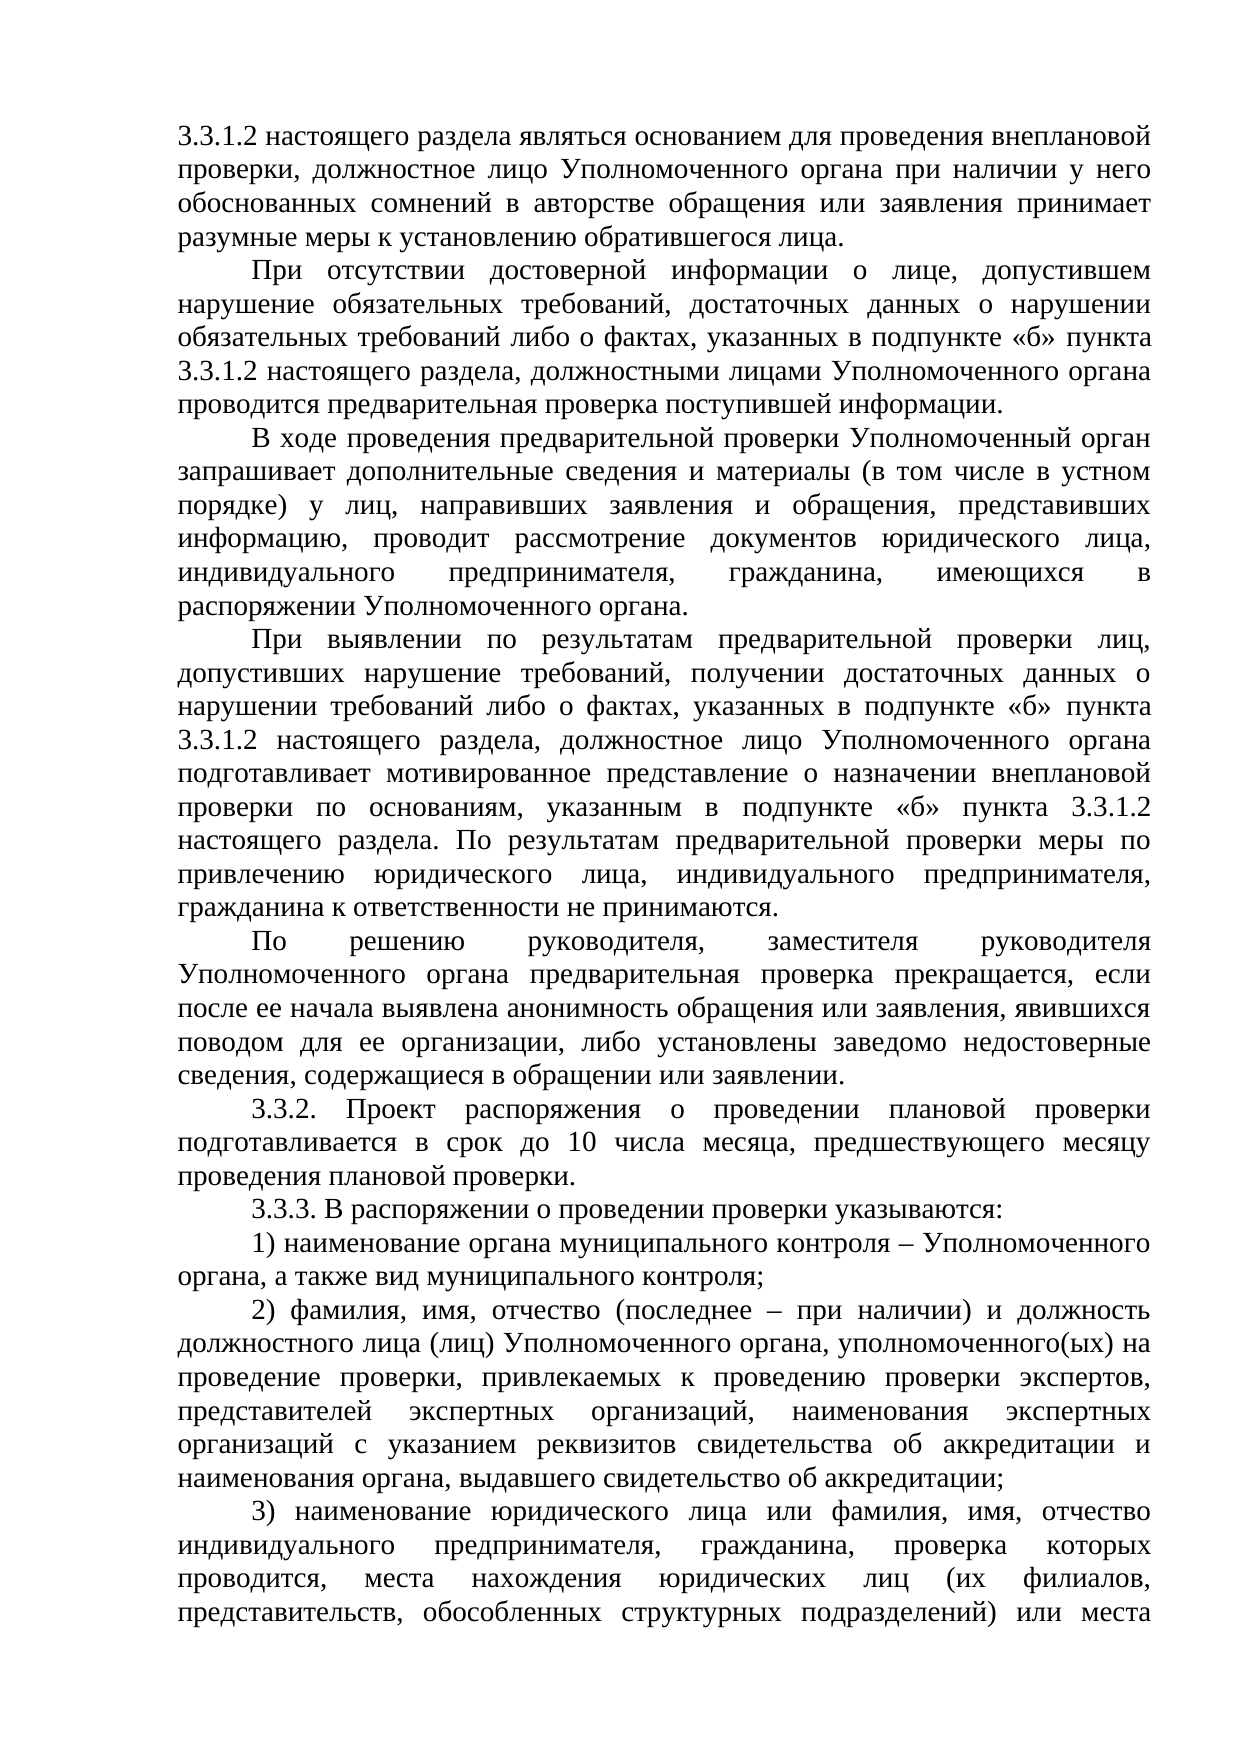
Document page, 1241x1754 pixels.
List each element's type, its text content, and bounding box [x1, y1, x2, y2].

text 1) наименование органа муниципального контроля – Уполномоченного органа, а также вид муниципального контроля; [177, 1225, 1152, 1292]
text При выявлении по результатам предварительной проверки лиц, допустивших нарушение требований, получении достаточных данных о нарушении требований либо о фактах, указанных в подпункте «б» пункта 3.3.1.2 настоящего раздела, должностное лицо Уполномоченного органа подготавливает мотивированное представление о назначении внеплановой проверки по основаниям, указанным в подпункте «б» пункта 3.3.1.2 настоящего раздела. По результатам предварительной проверки меры по привлечению юридического лица, индивидуального предпринимателя, гражданина к ответственности не принимаются. [177, 621, 1152, 923]
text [177, 118, 1152, 252]
text 3.3.3. В распоряжении о проведении проверки указываются: [177, 1191, 1152, 1225]
text По решению руководителя, заместителя руководителя Уполномоченного органа предварительная проверка прекращается, если после ее начала выявлена анонимность обращения или заявления, явившихся поводом для ее организации, либо установлены заведомо недостоверные сведения, содержащиеся в обращении или заявлении. [177, 923, 1152, 1091]
text 2) фамилия, имя, отчество (последнее – при наличии) и должность должностного лица (лиц) Уполномоченного органа, уполномоченного(ых) на проведение проверки, привлекаемых к проведению проверки экспертов, представителей экспертных организаций, наименования экспертных организаций с указанием реквизитов свидетельства об аккредитации и наименования органа, выдавшего свидетельство об аккредитации; [177, 1292, 1152, 1493]
text 3.3.2. Проект распоряжения о проведении плановой проверки подготавливается в срок до 10 числа месяца, предшествующего месяцу проведения плановой проверки. [177, 1091, 1152, 1191]
text При отсутствии достоверной информации о лице, допустившем нарушение обязательных требований, достаточных данных о нарушении обязательных требований либо о фактах, указанных в подпункте «б» пункта 3.3.1.2 настоящего раздела, должностными лицами Уполномоченного органа проводится предварительная проверка поступившей информации. [177, 252, 1152, 420]
text В ходе проведения предварительной проверки Уполномоченный орган запрашивает дополнительные сведения и материалы (в том числе в устном порядке) у лиц, направивших заявления и обращения, представивших информацию, проводит рассмотрение документов юридического лица, индивидуального предпринимателя, гражданина, имеющихся в распоряжении Уполномоченного органа. [177, 420, 1152, 621]
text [177, 1493, 1152, 1627]
